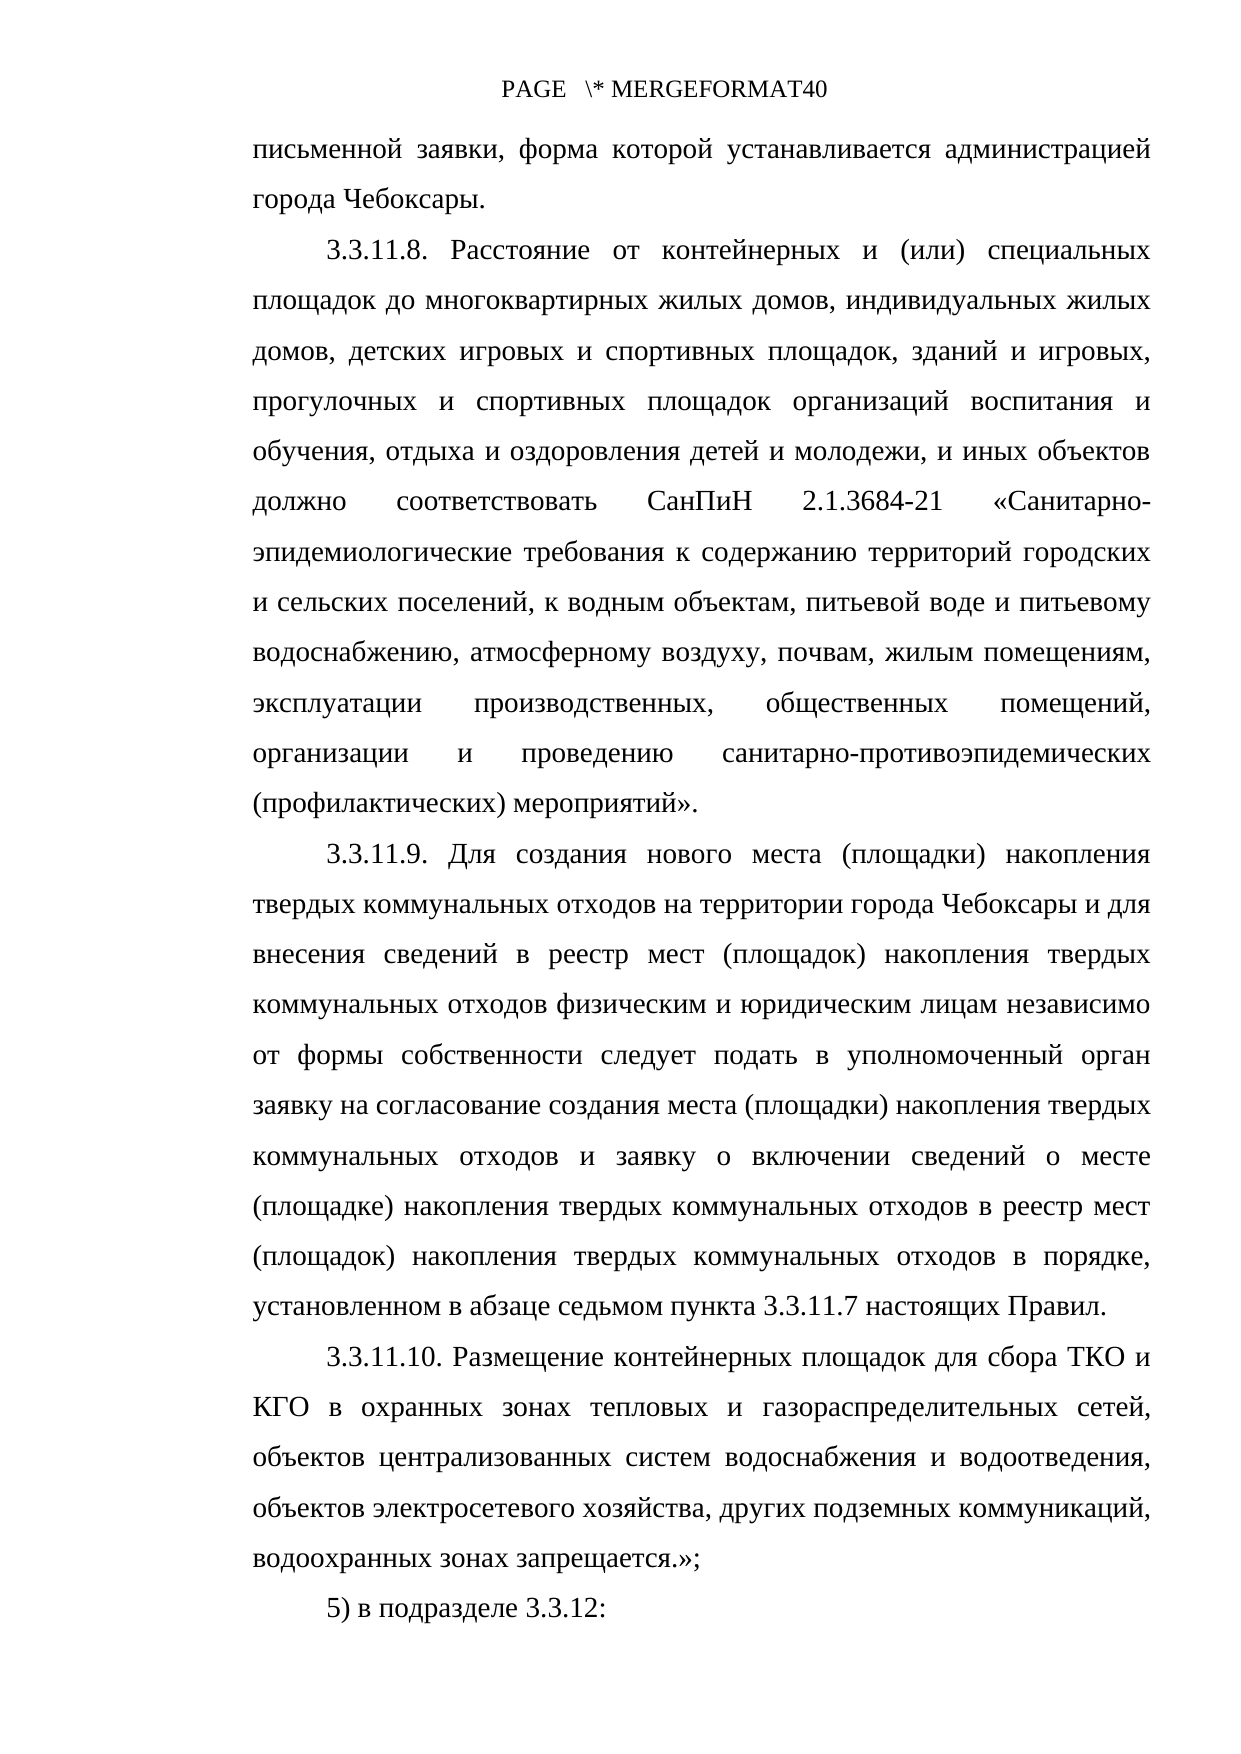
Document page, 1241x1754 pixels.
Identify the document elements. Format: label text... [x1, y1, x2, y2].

text 3.3.11.9. Для создания нового места (площадки) накопления твердых коммунальных отходов на территории города Чебоксары и для внесения сведений в реестр мест (площадок) накопления твердых коммунальных отходов физическим и юридическим лицам независимо от формы собственности следует подать в уполномоченный орган заявку на согласование создания места (площадки) накопления твердых коммунальных отходов и заявку о включении сведений о месте (площадке) накопления твердых коммунальных отходов в реестр мест (площадок) накопления твердых коммунальных отходов в порядке, установленном в абзаце седьмом пункта 3.3.11.7 настоящих Правил. [252, 836, 1152, 1322]
text 3.3.11.10. Размещение контейнерных площадок для сбора ТКО и КГО в охранных зонах тепловых и газораспределительных сетей, объектов централизованных систем водоснабжения и водоотведения, объектов электросетевого хозяйства, других подземных коммуникаций, водоохранных зонах запрещается.»; [252, 1339, 1152, 1574]
text 5) в подразделе 3.3.12: [252, 1590, 1152, 1624]
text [252, 131, 1152, 215]
text 3.3.11.8. Расстояние от контейнерных и (или) специальных площадок до многоквартирных жилых домов, индивидуальных жилых домов, детских игровых и спортивных площадок, зданий и игровых, прогулочных и спортивных площадок организаций воспитания и обучения, отдыха и оздоровления детей и молодежи, и иных объектов должно соответствовать СанПиН 2.1.3684-21 «Санитарно-эпидемиологические требования к содержанию территорий городских и сельских поселений, к водным объектам, питьевой воде и питьевому водоснабжению, атмосферному воздуху, почвам, жилым помещениям, эксплуатации производственных, общественных помещений, организации и проведению санитарно-противоэпидемических (профилактических) мероприятий». [252, 232, 1152, 819]
